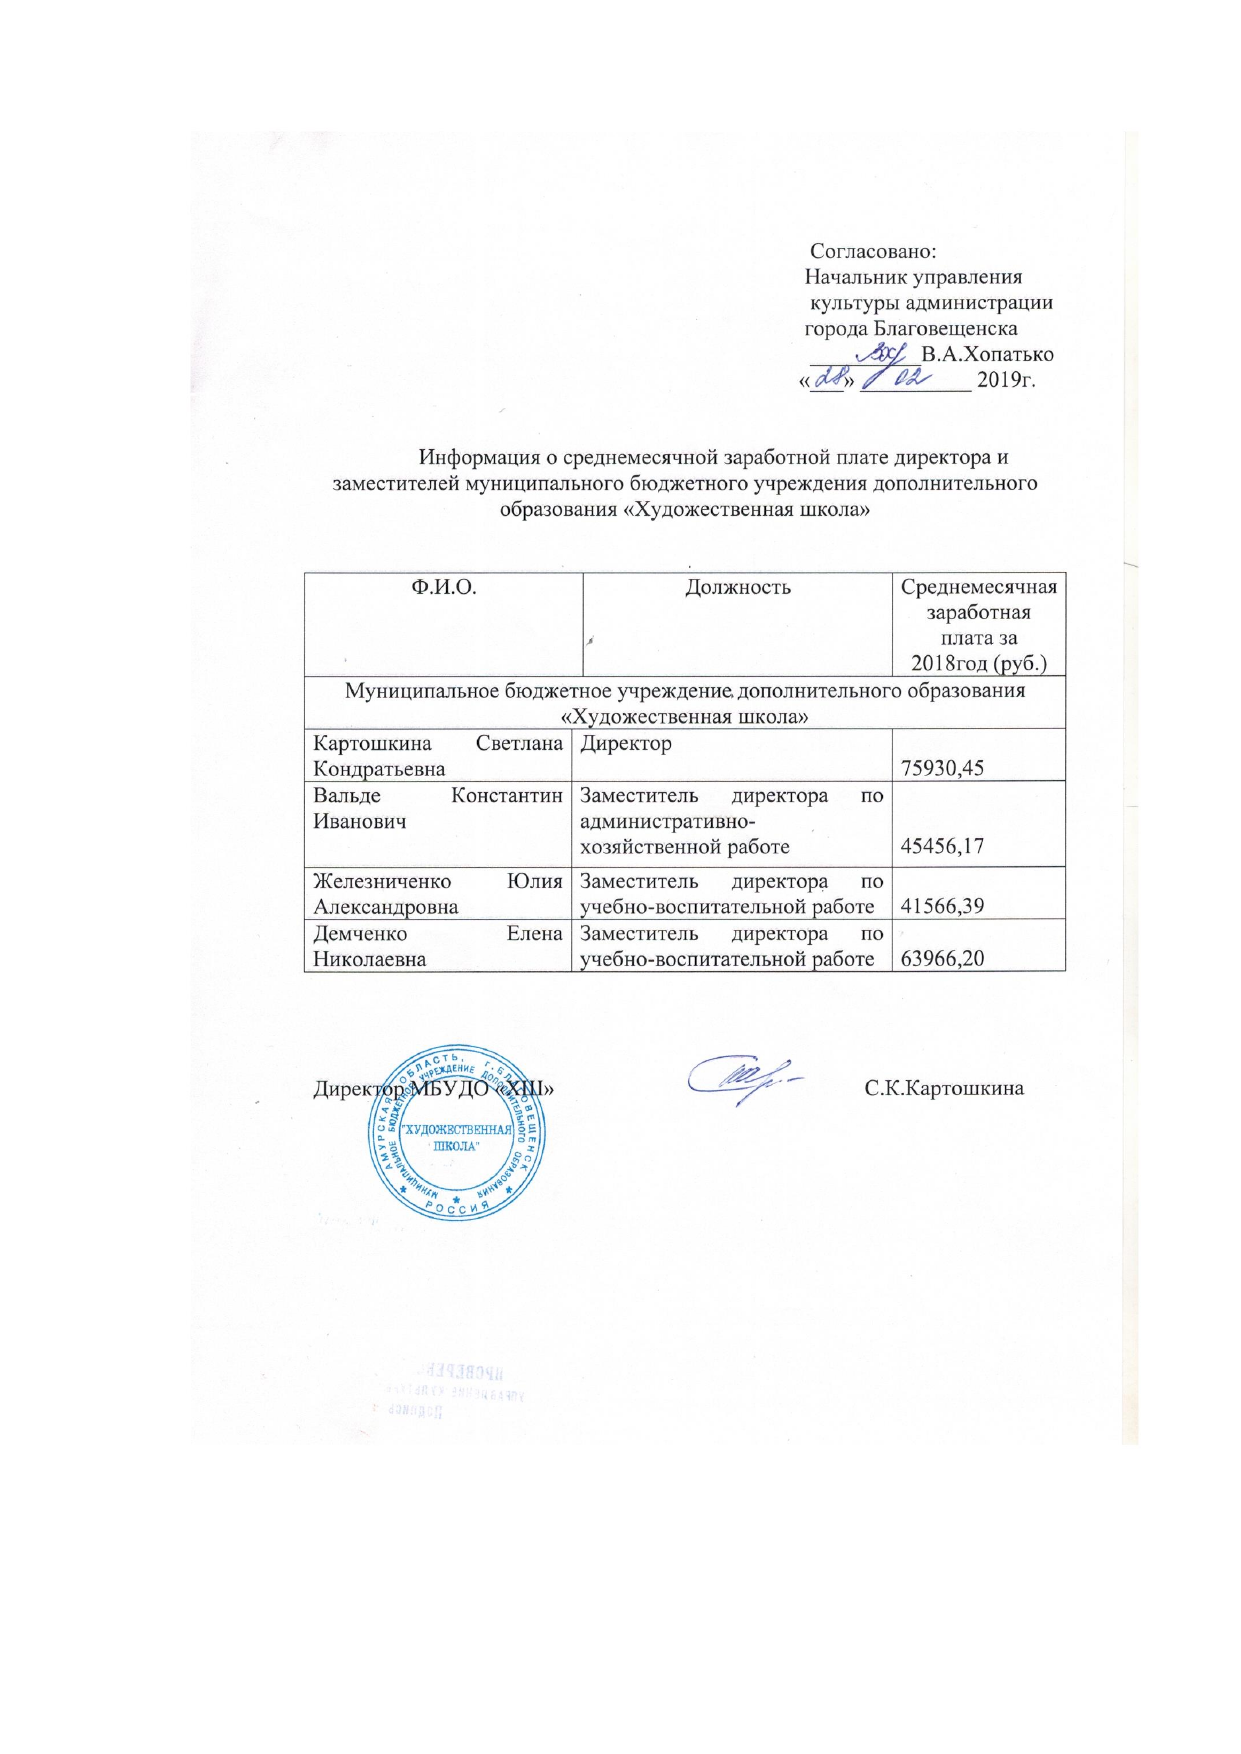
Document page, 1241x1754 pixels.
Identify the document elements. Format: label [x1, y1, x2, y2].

picture [177, 118, 1152, 1459]
